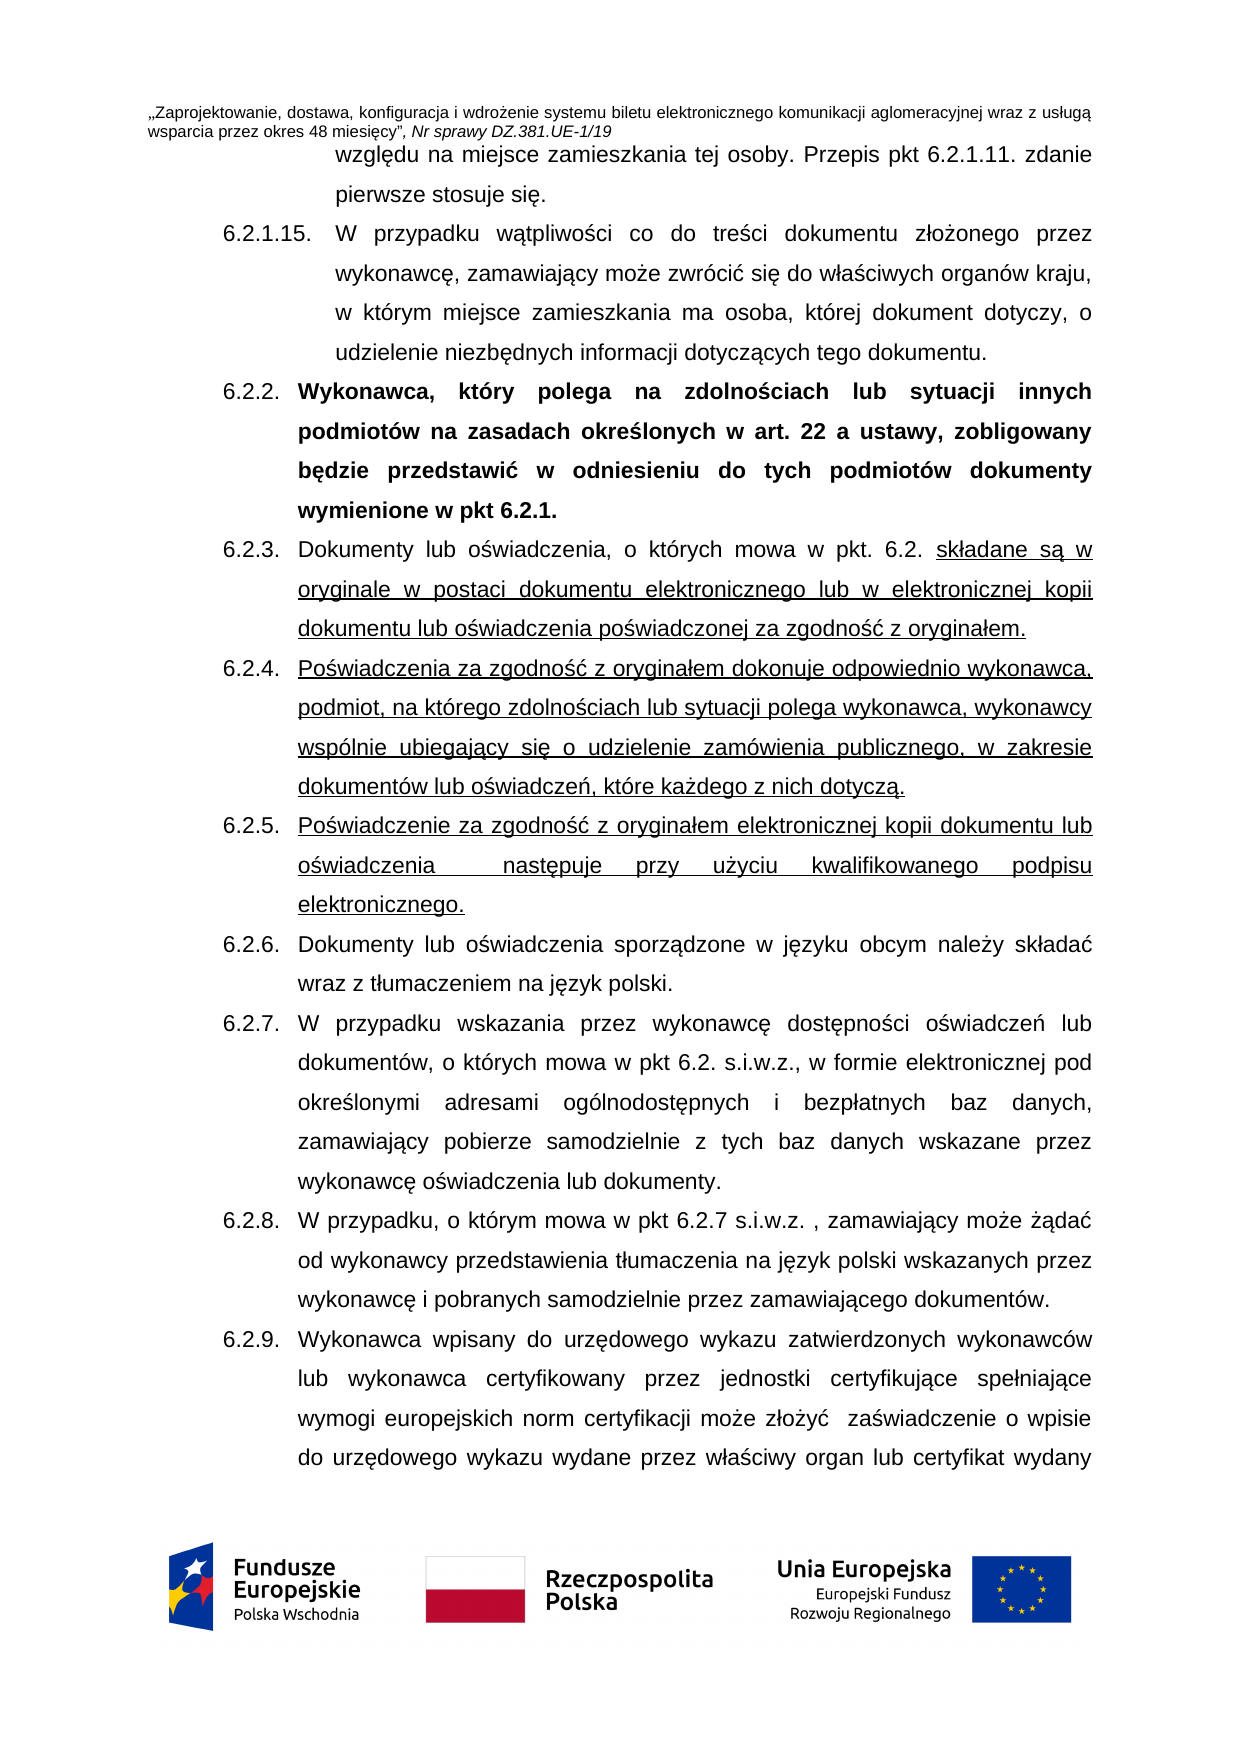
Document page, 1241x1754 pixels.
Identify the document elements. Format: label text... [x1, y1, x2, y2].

list Dokumenty lub oświadczenia, o których mowa w pkt. 6.2. składane są w oryginale w postaci dokumentu elektronicznego lub w elektronicznej kopii dokumentu lub oświadczenia poświadczonej za zgodność z oryginałem. [223, 536, 1093, 641]
picture [147, 1520, 1093, 1653]
list W przypadku, o którym mowa w pkt 6.2.7 s.i.w.z. , zamawiający może żądać od wykonawcy przedstawienia tłumaczenia na język polski wskazanych przez wykonawcę i pobranych samodzielnie przez zamawiającego dokumentów. [223, 1207, 1093, 1312]
list Poświadczenie za zgodność z oryginałem elektronicznej kopii dokumentu lub oświadczenia następuje przy użyciu kwalifikowanego podpisu elektronicznego. [223, 812, 1093, 918]
list W przypadku wątpliwości co do treści dokumentu złożonego przez wykonawcę, zamawiający może zwrócić się do właściwych organów kraju, w którym miejsce zamieszkania ma osoba, której dokument dotyczy, o udzielenie niezbędnych informacji dotyczących tego dokumentu. [223, 220, 1093, 365]
list W przypadku wskazania przez wykonawcę dostępności oświadczeń lub dokumentów, o których mowa w pkt 6.2. s.i.w.z., w formie elektronicznej pod określonymi adresami ogólnodostępnych i bezpłatnych baz danych, zamawiający pobierze samodzielnie z tych baz danych wskazane przez wykonawcę oświadczenia lub dokumenty. [223, 1010, 1093, 1194]
list Dokumenty lub oświadczenia sporządzone w języku obcym należy składać wraz z tłumaczeniem na język polski. [223, 931, 1093, 997]
list Wykonawca, który polega na zdolnościach lub sytuacji innych podmiotów na zasadach określonych w art. 22 a ustawy, zobligowany będzie przedstawić w odniesieniu do tych podmiotów dokumenty wymienione w pkt 6.2.1. [223, 378, 1093, 523]
list Poświadczenia za zgodność z oryginałem dokonuje odpowiednio wykonawca, podmiot, na którego zdolnościach lub sytuacji polega wykonawca, wykonawcy wspólnie ubiegający się o udzielenie zamówienia publicznego, w zakresie dokumentów lub oświadczeń, które każdego z nich dotyczą. [223, 654, 1093, 799]
